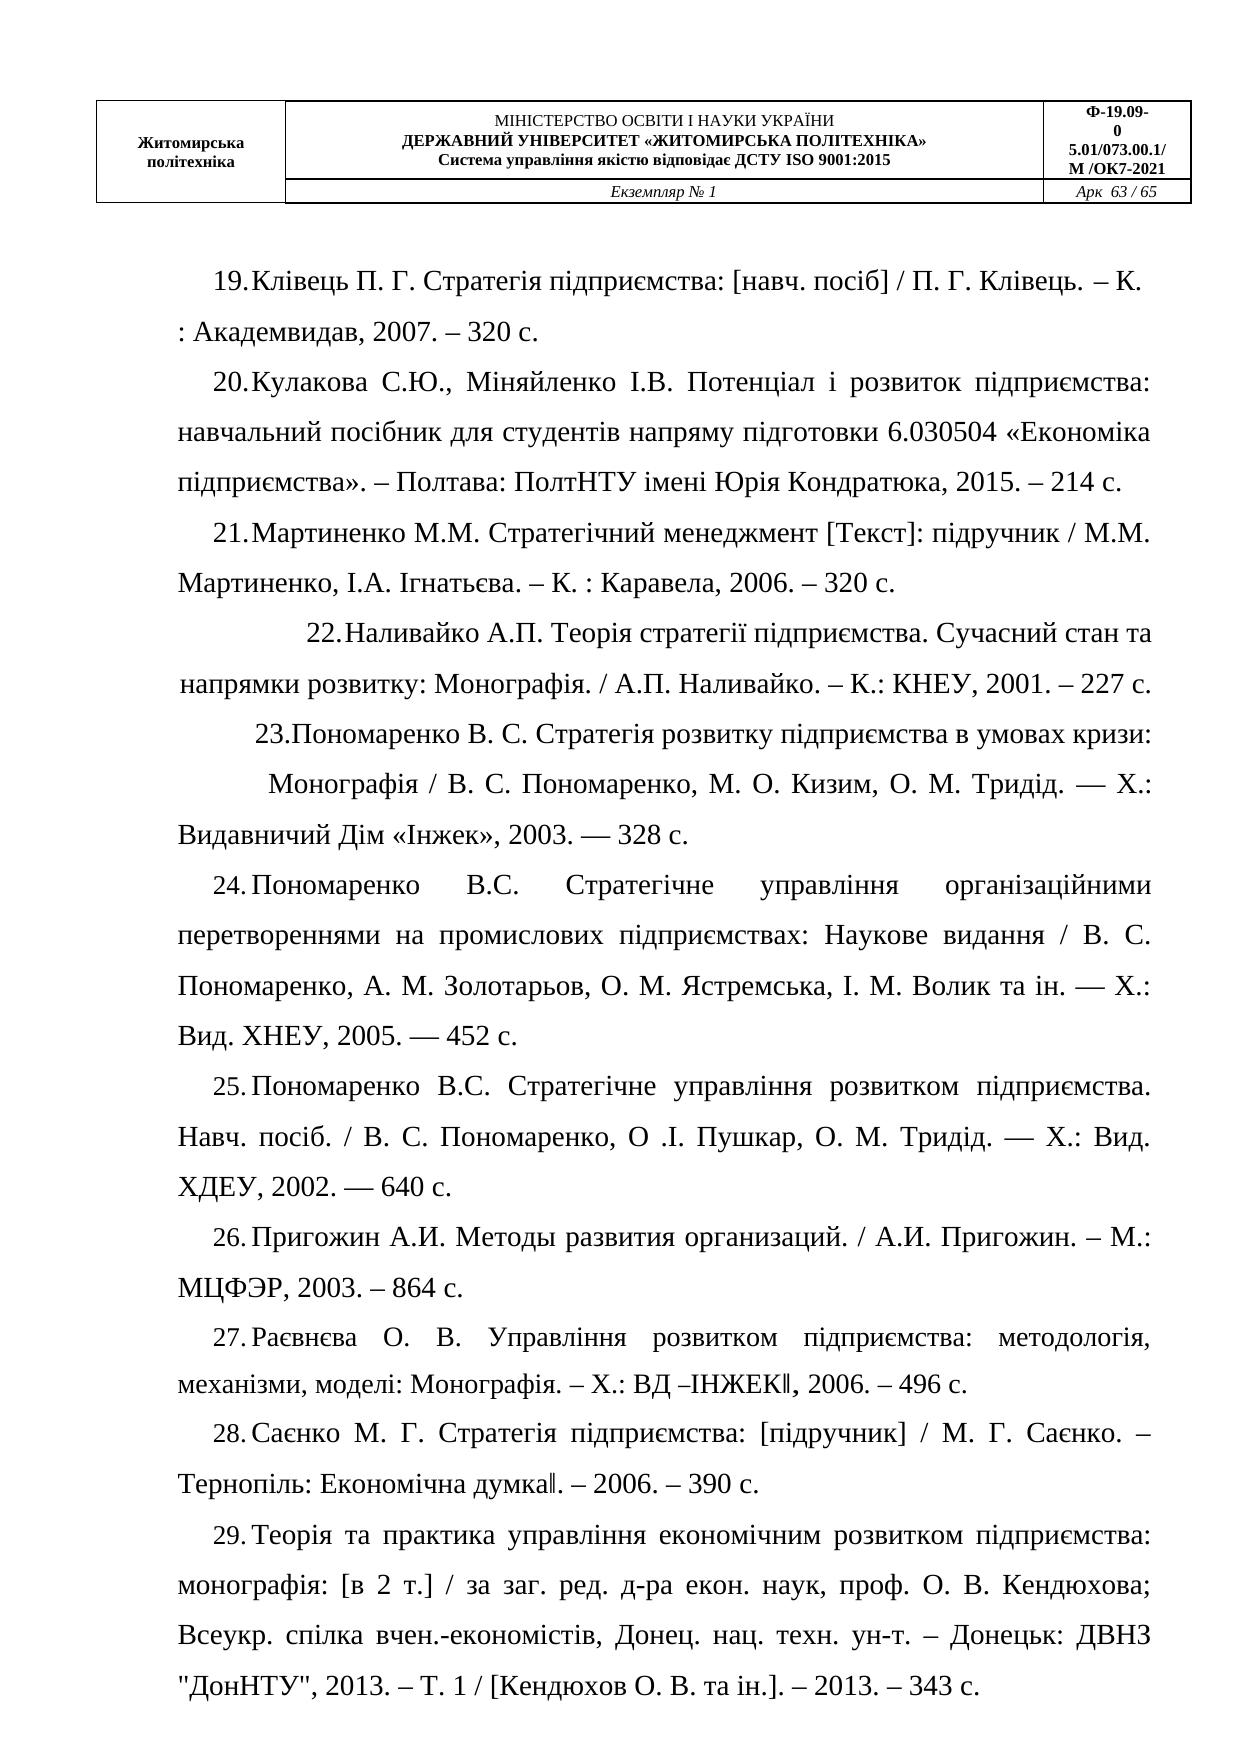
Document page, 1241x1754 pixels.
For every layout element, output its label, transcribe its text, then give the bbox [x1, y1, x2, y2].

list Кулакова С.Ю., Міняйленко І.В. Потенціал і розвиток підприємства: навчальний посібник для студентів напряму підготовки 6.030504 «Економіка підприємства». – Полтава: ПолтНТУ імені Юрія Кондратюка, 2015. – 214 с. [177, 364, 1152, 498]
list Мартиненко М.М. Стратегічний менеджмент [Текст]: підручник / М.М. Мартиненко, І.А. Ігнатьєва. – К. : Каравела, 2006. – 320 с. [177, 515, 1151, 599]
text : Академвидав, 2007. – 320 с. [177, 314, 1236, 347]
list Клівець П. Г. Стратегія підприємства: [навч. посіб] / П. Г. Клівець. – К. [213, 263, 1236, 297]
list Пригожин А.И. Методы развития организаций. / А.И. Пригожин. – М.: МЦФЭР, 2003. – 864 с. [177, 1219, 1152, 1303]
list Саєнко М. Г. Стратегія підприємства: [підручник] / М. Г. Саєнко. – Тернопіль: Економічна думка‖. – 2006. – 390 с. [177, 1416, 1152, 1500]
list Пономаренко В.С. Стратегічне управління організаційними перетвореннями на промислових підприємствах: Наукове видання / В. С. Пономаренко, А. М. Золотарьов, О. М. Ястремська, І. М. Волик та ін. — Х.: Вид. ХНЕУ, 2005. — 452 с. [177, 867, 1152, 1052]
text Видавничий Дім «Інжек», 2003. — 328 с. [177, 817, 1236, 850]
list Теорія та практика управління економічним розвитком підприємства: монографія: [в 2 т.] / за заг. ред. д-ра екон. наук, проф. О. В. Кендюхова; Всеукр. спілка вчен.-економістів, Донец. нац. техн. ун-т. – Донецьк: ДВНЗ "ДонНТУ", 2013. – Т. 1 / [Кендюхов О. В. та ін.]. – 2013. – 343 с. [177, 1517, 1152, 1701]
list Пономаренко В.С. Стратегічне управління розвитком підприємства. Навч. посіб. / В. С. Пономаренко, О .І. Пушкар, О. М. Тридід. — Х.: Вид. ХДЕУ, 2002. — 640 с. [177, 1068, 1152, 1203]
list Раєвнєва О. В. Управління розвитком підприємства: методологія, механізми, моделі: Монографія. – Х.: ВД ―ІНЖЕК‖, 2006. – 496 с. [177, 1320, 1152, 1400]
list Наливайко А.П. Теорія стратегії підприємства. Сучасний стан та напрямки розвитку: Монографія. / А.П. Наливайко. – К.: КНЕУ, 2001. – 227 с. 23.Пономаренко В. С. Стратегія розвитку підприємства в умовах кризи: Монографія / В. С. Пономаренко, М. О. Кизим, О. М. Тридід. — Х.: [177, 616, 1152, 800]
